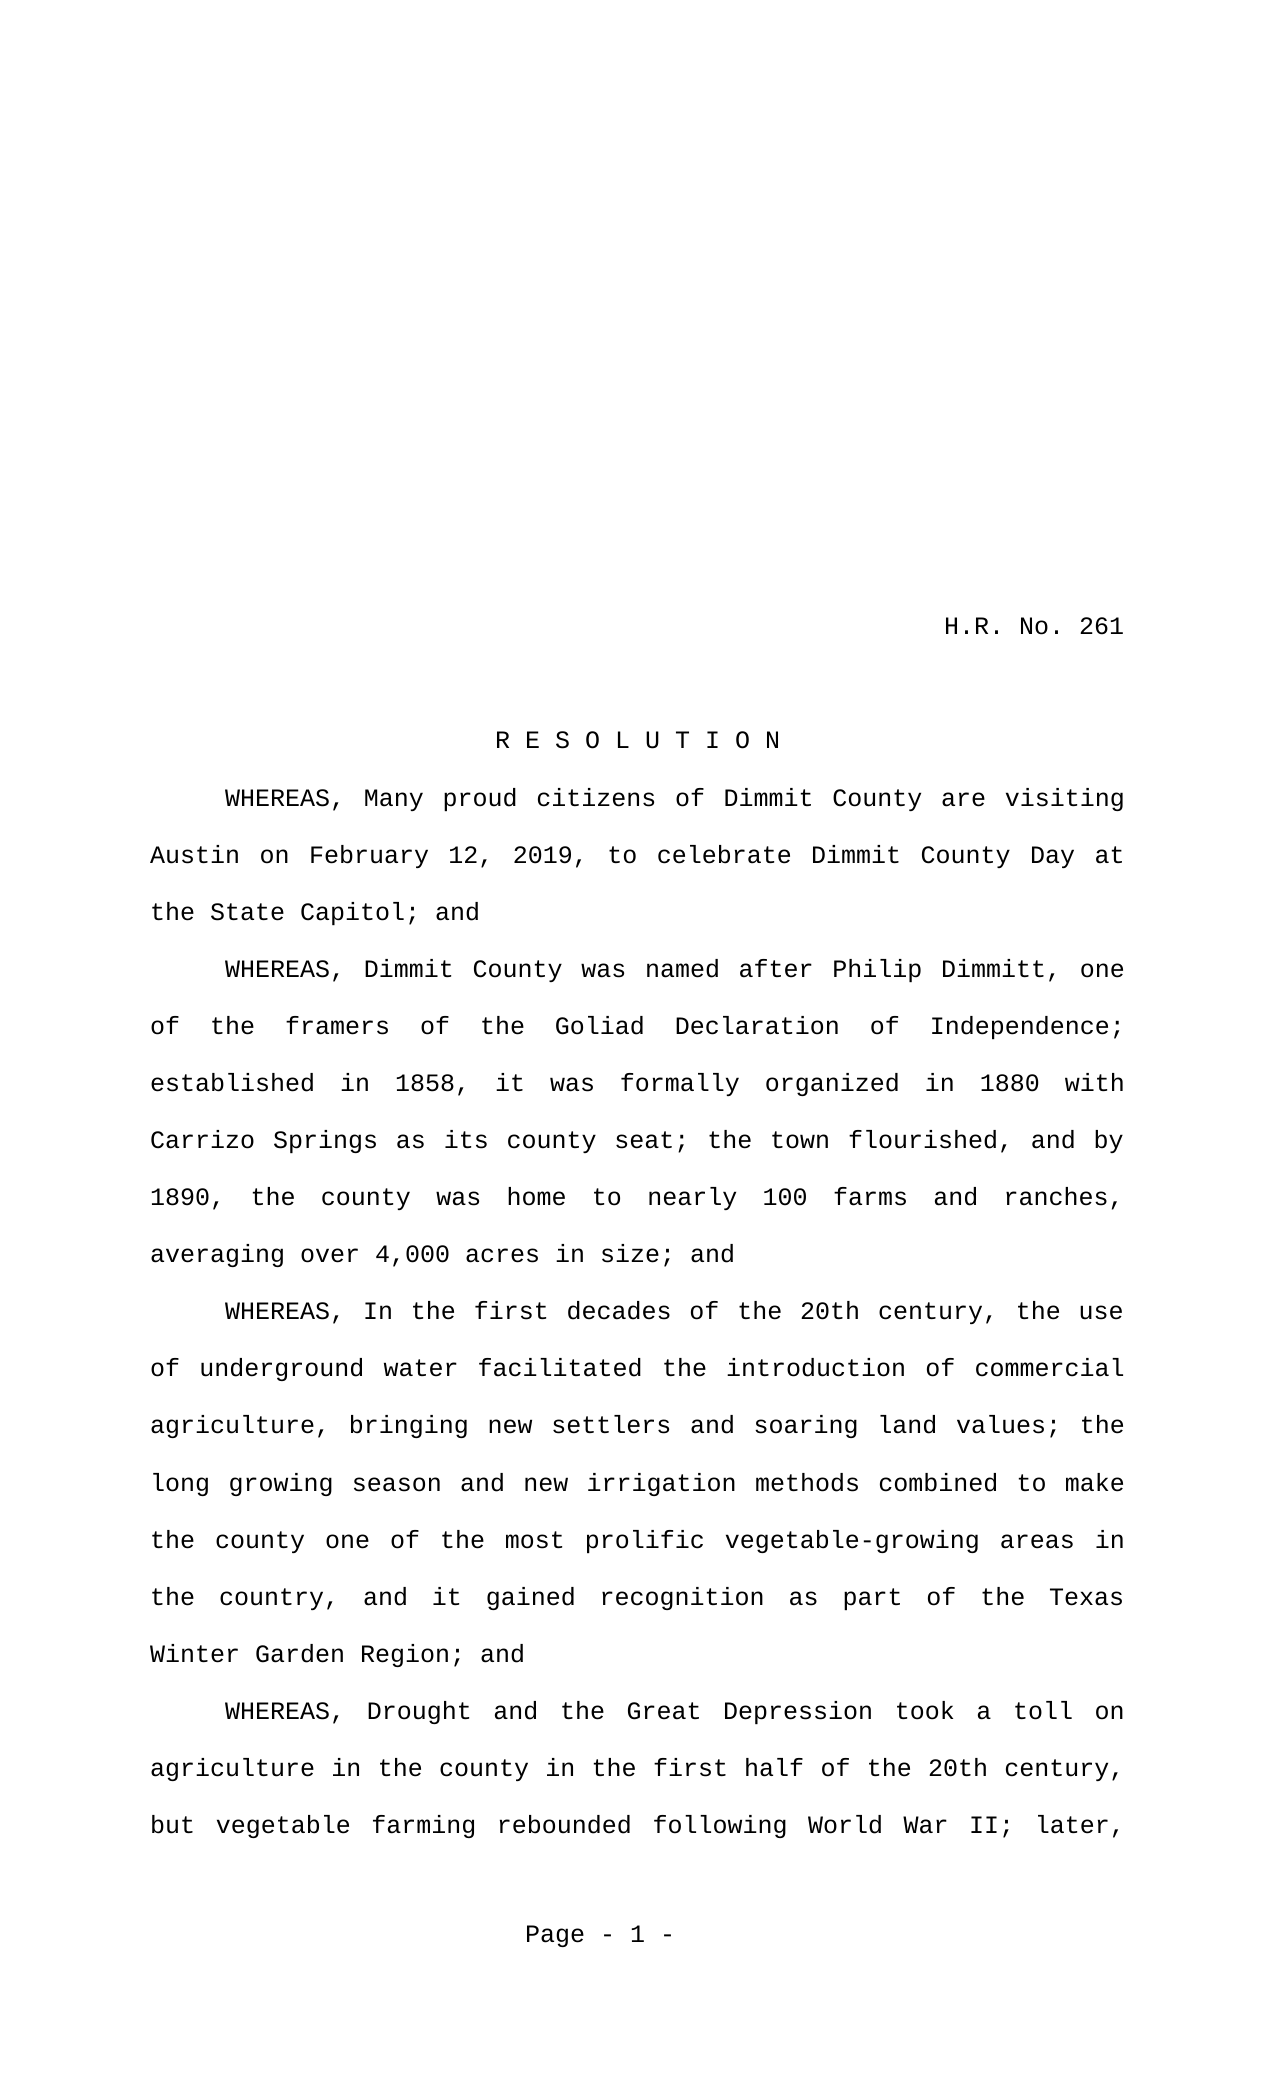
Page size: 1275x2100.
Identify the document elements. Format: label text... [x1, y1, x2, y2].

text WHEREAS, Many proud citizens of Dimmit County are visiting Austin on February 12, 2019, to celebrate Dimmit County Day at the State Capitol; and [150, 785, 1125, 928]
text WHEREAS, In the first decades of the 20th century, the use of underground water facilitated the introduction of commercial agriculture, bringing new settlers and soaring land values; the long growing season and new irrigation methods combined to make the county one of the most prolific vegetable-growing areas in the country, and it gained recognition as part of the Texas Winter Garden Region; and [150, 1299, 1125, 1670]
text R E S O L U T I O N [150, 728, 1125, 756]
text WHEREAS, Dimmit County was named after Philip Dimmitt, one of the framers of the Goliad Declaration of Independence; established in 1858, it was formally organized in 1880 with Carrizo Springs as its county seat; the town flourished, and by 1890, the county was home to nearly 100 farms and ranches, averaging over 4,000 acres in size; and [150, 956, 1125, 1270]
text H.R. No. 261 [150, 614, 1125, 642]
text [150, 1698, 1125, 1841]
